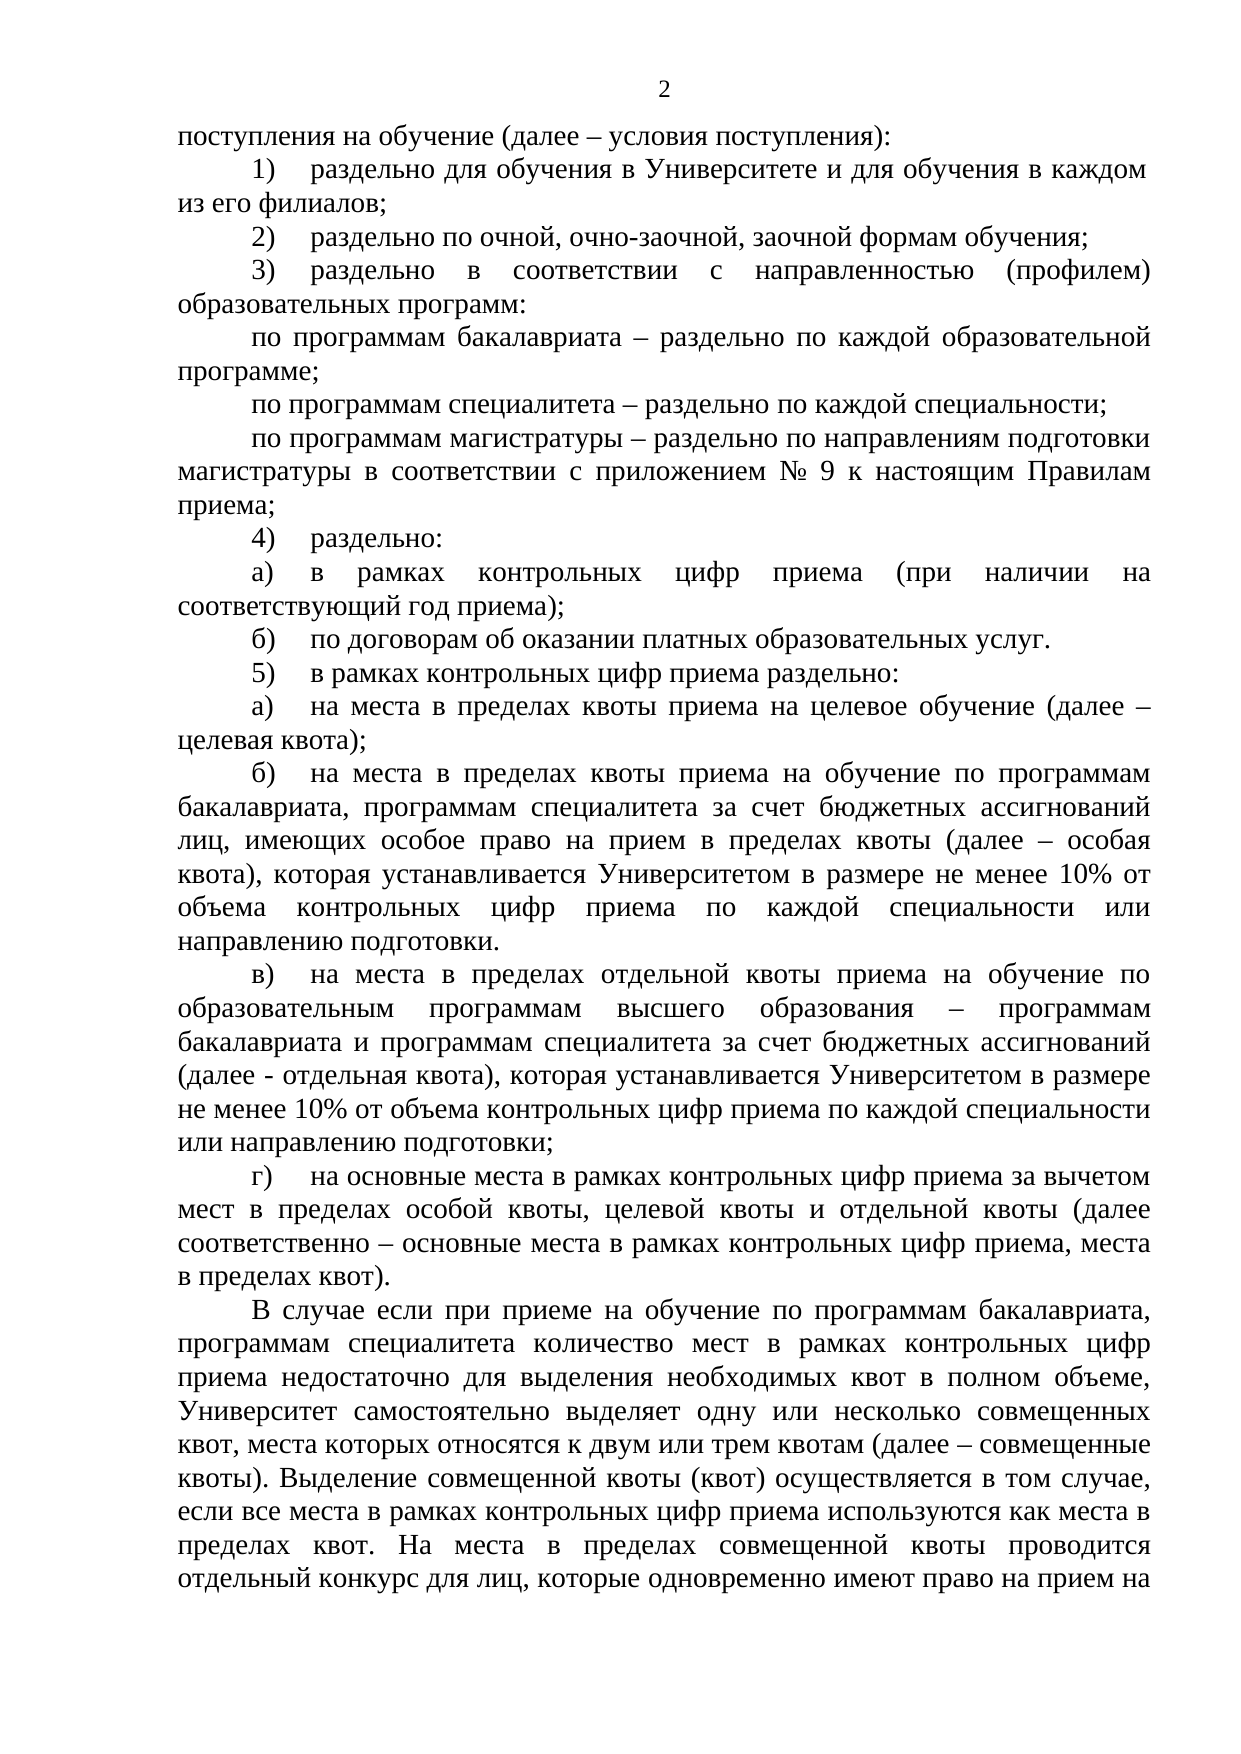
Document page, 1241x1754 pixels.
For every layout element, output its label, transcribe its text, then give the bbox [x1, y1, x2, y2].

text 1) раздельно для обучения в Университете и для обучения в каждом из его филиалов; [177, 152, 1147, 219]
text 3) раздельно в соответствии с направленностью (профилем) образовательных программ: [177, 252, 1152, 319]
text г) на основные места в рамках контрольных цифр приема за вычетом мест в пределах особой квоты, целевой квоты и отдельной квоты (далее соответственно – основные места в рамках контрольных цифр приема, места в пределах квот). [177, 1158, 1152, 1292]
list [177, 1292, 1152, 1594]
text 2) раздельно по очной, очно-заочной, заочной формам обучения; [177, 219, 1147, 252]
text б) на места в пределах квоты приема на обучение по программам бакалавриата, программам специалитета за счет бюджетных ассигнований лиц, имеющих особое право на прием в пределах квоты (далее – особая квота), которая устанавливается Университетом в размере не менее 10% от объема контрольных цифр приема по каждой специальности или направлению подготовки. [177, 755, 1152, 957]
list в рамках контрольных цифр приема раздельно: [177, 655, 1152, 688]
list а) на места в пределах квоты приема на целевое обучение (далее – целевая квота); [177, 688, 1152, 755]
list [177, 118, 1147, 152]
text по программам магистратуры – раздельно по направлениям подготовки магистратуры в соответствии с приложением № 9 к настоящим Правилам приема; [177, 420, 1152, 521]
list б) по договорам об оказании платных образовательных услуг. [177, 621, 1152, 655]
list а) в рамках контрольных цифр приема (при наличии на соответствующий год приема); [177, 554, 1152, 621]
list раздельно: [177, 521, 1152, 554]
text по программам бакалавриата – раздельно по каждой образовательной программе; [177, 319, 1152, 386]
text в) на места в пределах отдельной квоты приема на обучение по образовательным программам высшего образования – программам бакалавриата и программам специалитета за счет бюджетных ассигнований (далее - отдельная квота), которая устанавливается Университетом в размере не менее 10% от объема контрольных цифр приема по каждой специальности или направлению подготовки; [177, 957, 1152, 1158]
text по программам специалитета – раздельно по каждой специальности; [177, 386, 1152, 420]
